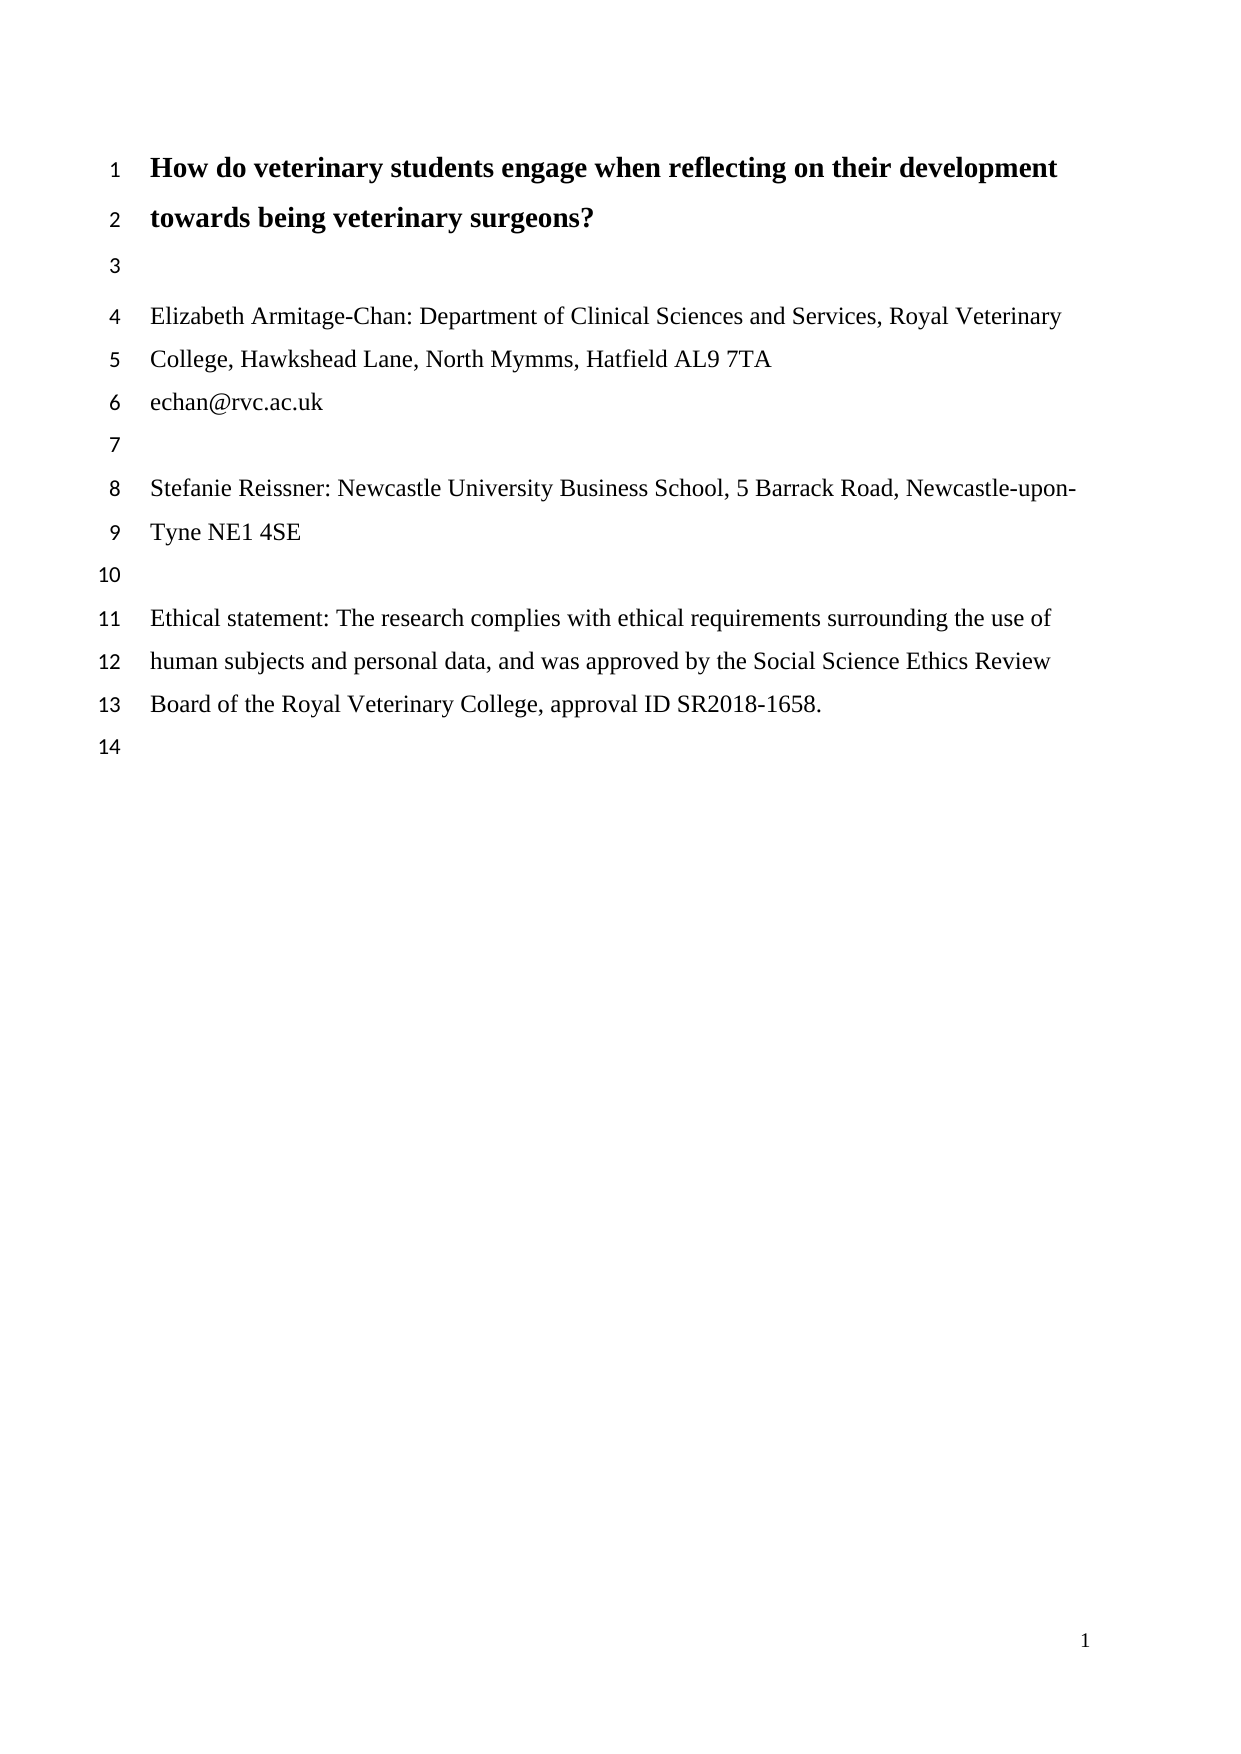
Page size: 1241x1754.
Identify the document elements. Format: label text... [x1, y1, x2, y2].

text Ethical statement: The research complies with ethical requirements surrounding the use of human subjects and personal data, and was approved by the Social Science Ethics Review Board of the Royal Veterinary College, approval ID SR2018-1658. [150, 603, 1090, 718]
text Elizabeth Armitage-Chan: Department of Clinical Sciences and Services, Royal Veterinary College, Hawkshead Lane, North Mymms, Hatfield AL9 7TA [150, 301, 1090, 373]
text How do veterinary students engage when reflecting on their development towards being veterinary surgeons? [150, 150, 1090, 234]
text echan@rvc.ac.uk [150, 387, 1090, 416]
text Stefanie Reissner: Newcastle University Business School, 5 Barrack Road, Newcastle-upon-Tyne NE1 4SE [150, 473, 1090, 545]
